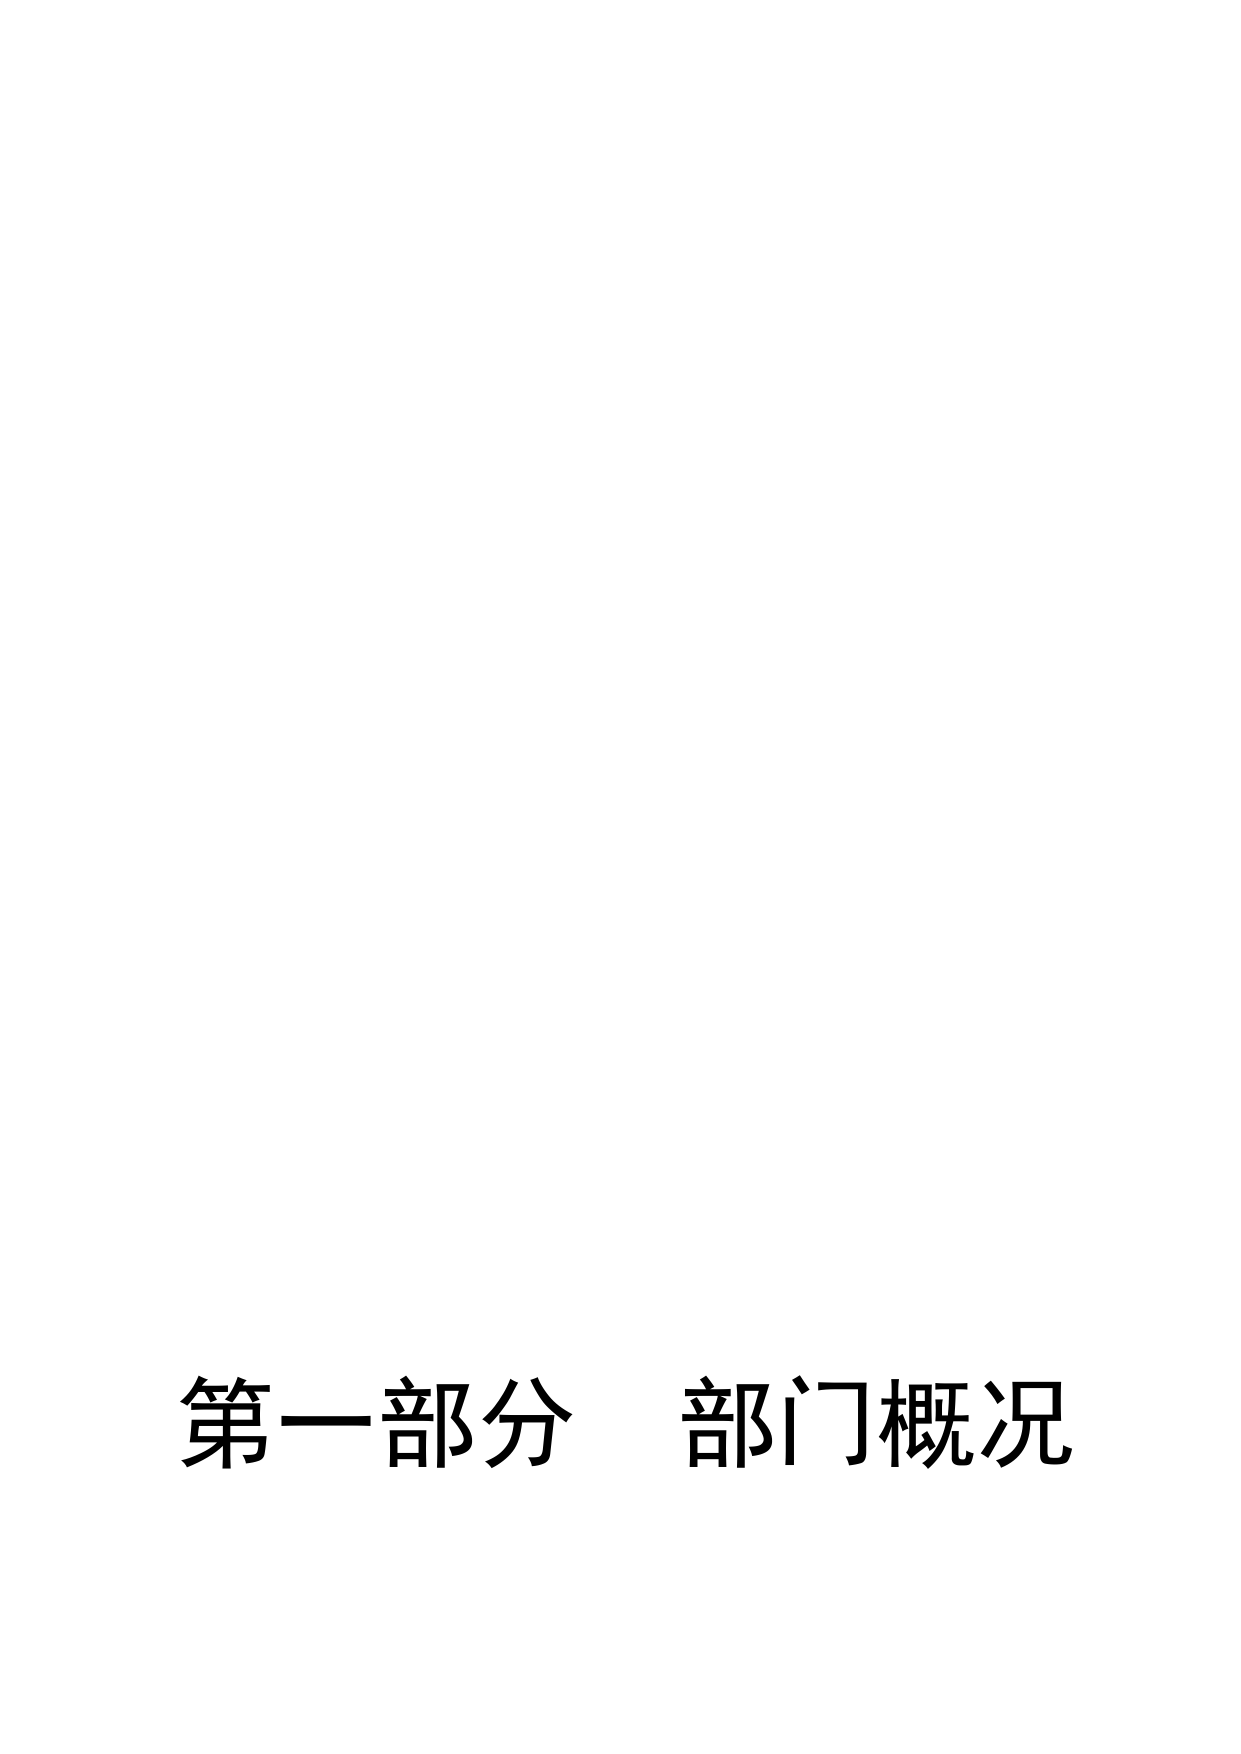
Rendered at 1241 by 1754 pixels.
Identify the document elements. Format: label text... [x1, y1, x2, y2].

text 第一部分 部门概况 [165, 1350, 1087, 1480]
